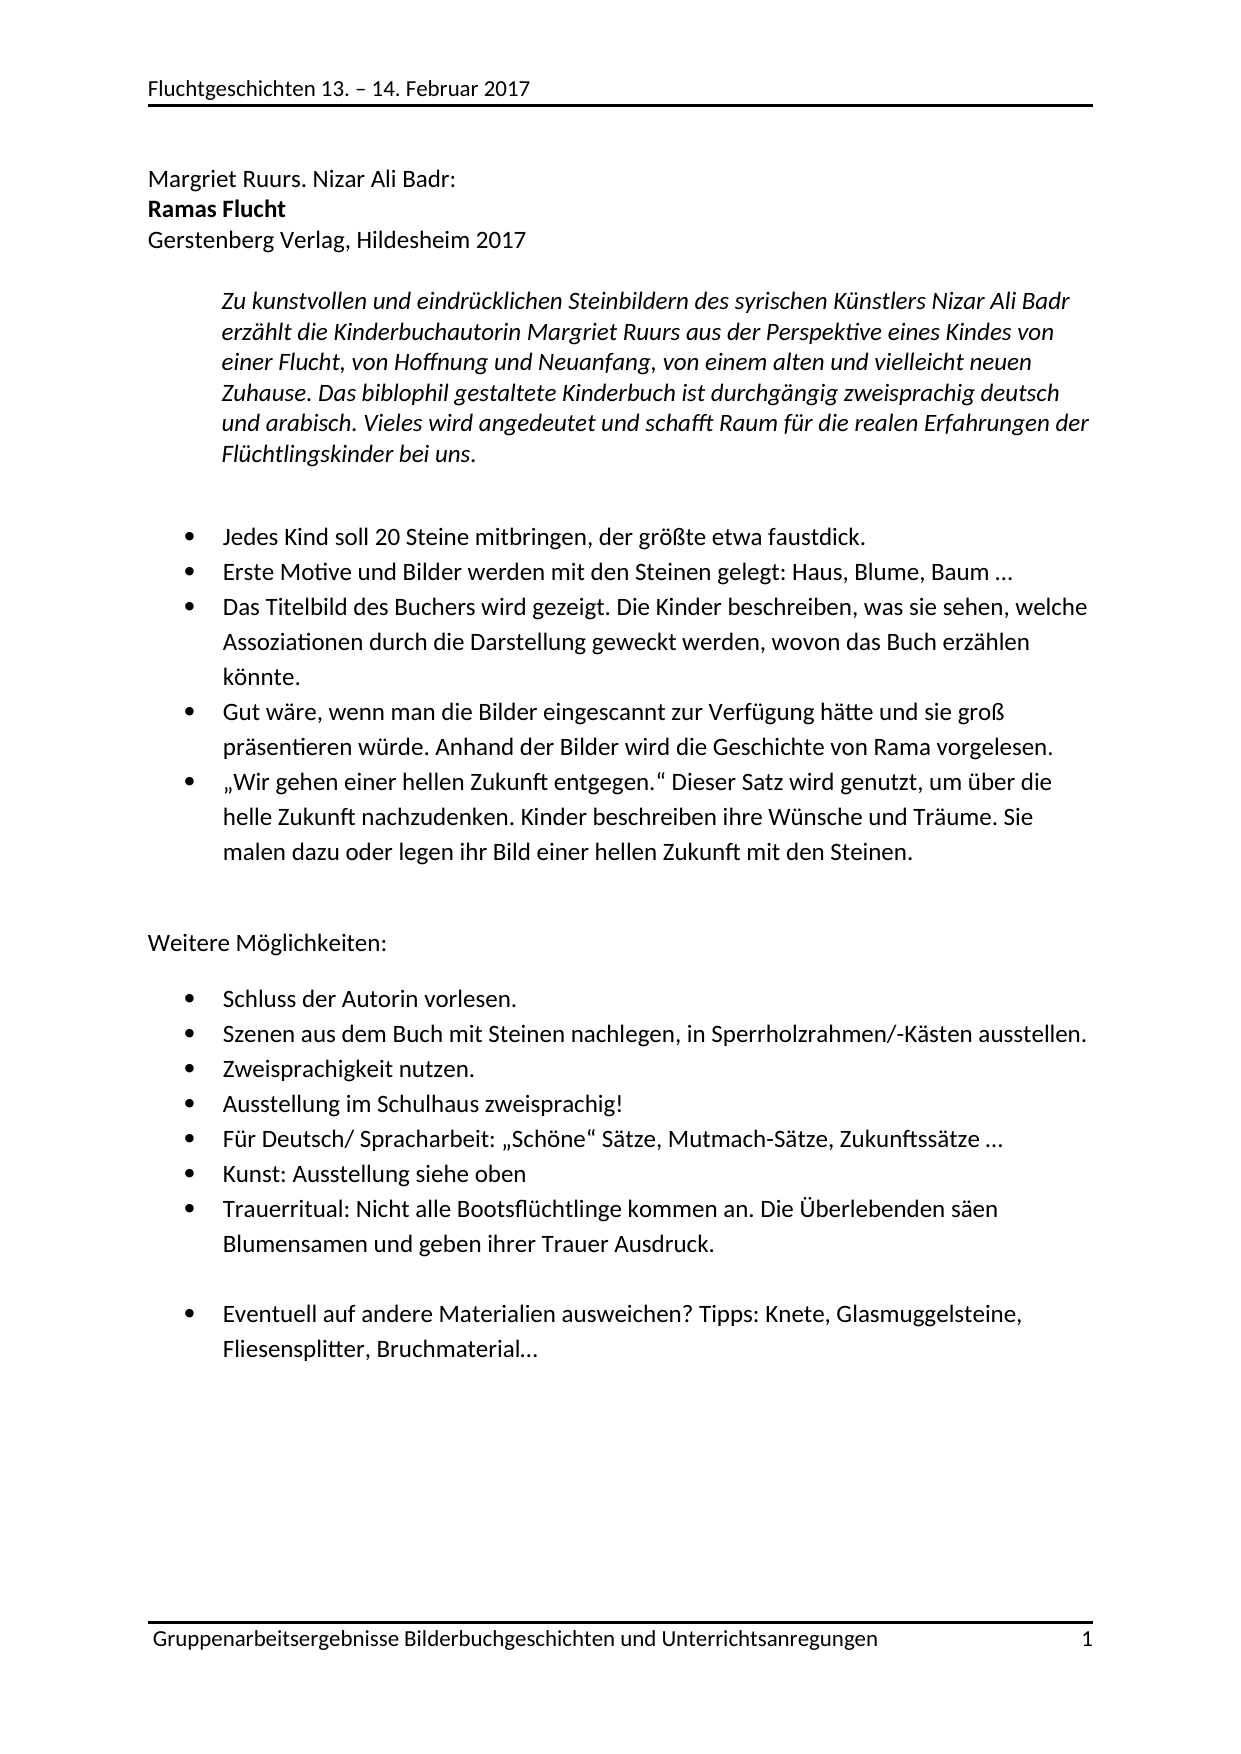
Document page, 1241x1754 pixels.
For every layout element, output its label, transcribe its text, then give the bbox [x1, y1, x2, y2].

list Szenen aus dem Buch mit Steinen nachlegen, in Sperrholzrahmen/-Kästen ausstellen. [185, 1018, 1093, 1048]
list Das Titelbild des Buchers wird gezeigt. Die Kinder beschreiben, was sie sehen, welche Assoziationen durch die Darstellung geweckt werden, wovon das Buch erzählen könnte. [185, 591, 1093, 692]
list Zweisprachigkeit nutzen. [185, 1053, 1093, 1083]
text Margriet Ruurs. Nizar Ali Badr: Ramas Flucht [148, 163, 1093, 224]
list Ausstellung im Schulhaus zweisprachig! [185, 1088, 1093, 1118]
text Zu kunstvollen und eindrücklichen Steinbildern des syrischen Künstlers Nizar Ali Badr erzählt die Kinderbuchautorin Margriet Ruurs aus der Perspektive eines Kindes von einer Flucht, von Hoffnung und Neuanfang, von einem alten und vielleicht neuen Zuhause. Das biblophil gestaltete Kinderbuch ist durchgängig zweisprachig deutsch und arabisch. Vieles wird angedeutet und schafft Raum für die realen Erfahrungen der Flüchtlingskinder bei uns. [221, 285, 1093, 468]
list Eventuell auf andere Materialien ausweichen? Tipps: Knete, Glasmuggelsteine, Fliesensplitter, Bruchmaterial… [185, 1298, 1093, 1363]
list „Wir gehen einer hellen Zukunft entgegen.“ Dieser Satz wird genutzt, um über die helle Zukunft nachzudenken. Kinder beschreiben ihre Wünsche und Träume. Sie malen dazu oder legen ihr Bild einer hellen Zukunft mit den Steinen. [185, 766, 1093, 867]
list Erste Motive und Bilder werden mit den Steinen gelegt: Haus, Blume, Baum … [185, 556, 1093, 587]
list Kunst: Ausstellung siehe oben [185, 1158, 1093, 1188]
text Weitere Möglichkeiten: [148, 927, 1093, 958]
list Gut wäre, wenn man die Bilder eingescannt zur Verfügung hätte und sie groß präsentieren würde. Anhand der Bilder wird die Geschichte von Rama vorgelesen. [185, 696, 1093, 762]
list Schluss der Autorin vorlesen. [185, 983, 1093, 1013]
list Für Deutsch/ Spracharbeit: „Schöne“ Sätze, Mutmach-Sätze, Zukunftssätze … [185, 1123, 1093, 1153]
text Gerstenberg Verlag, Hildesheim 2017 [148, 224, 1093, 254]
list Jedes Kind soll 20 Steine mitbringen, der größte etwa faustdick. [185, 521, 1093, 552]
list Trauerritual: Nicht alle Bootsflüchtlinge kommen an. Die Überlebenden säen Blumensamen und geben ihrer Trauer Ausdruck. [185, 1193, 1093, 1258]
